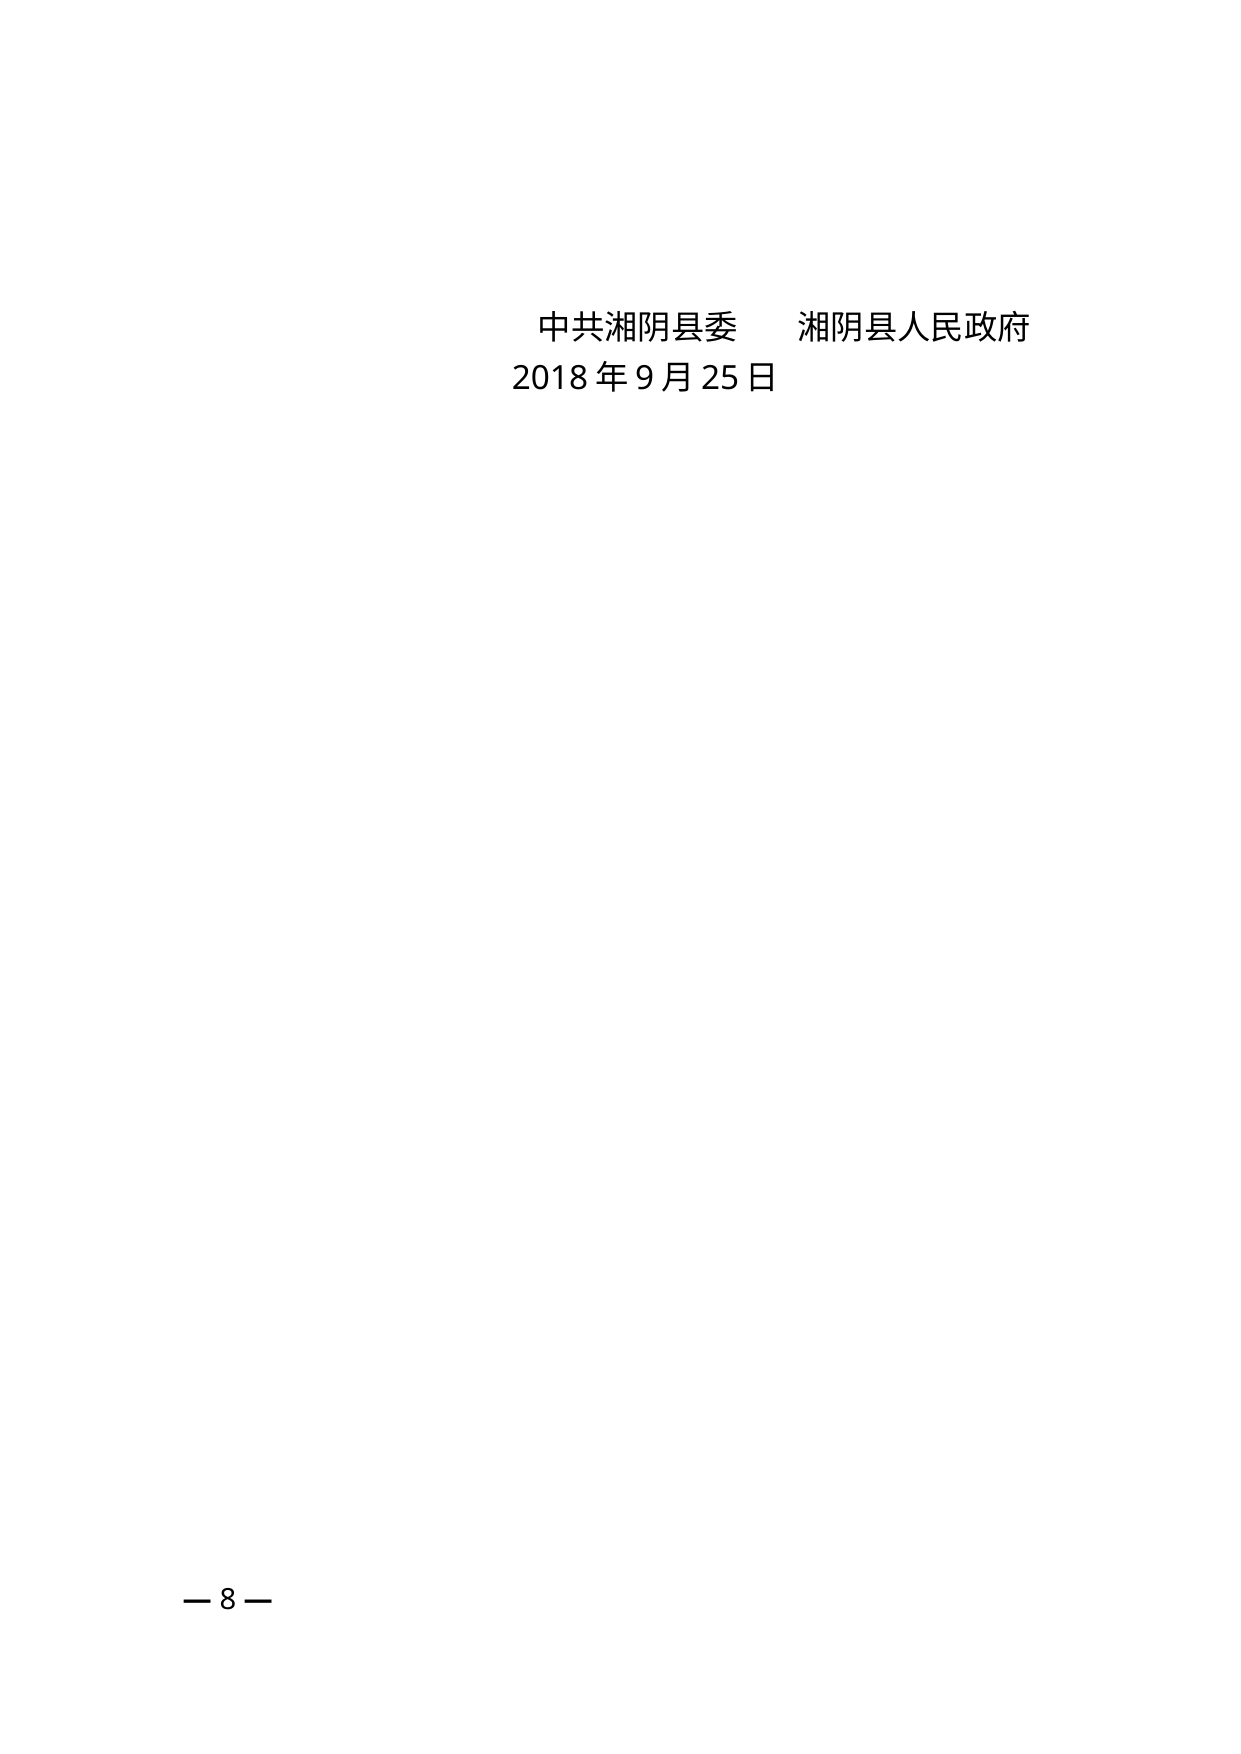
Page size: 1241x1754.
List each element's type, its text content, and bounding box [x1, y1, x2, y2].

text 2018年9月25日 [159, 349, 1081, 399]
text 中共湘阴县委 湘阴县人民政府 [159, 299, 1031, 349]
